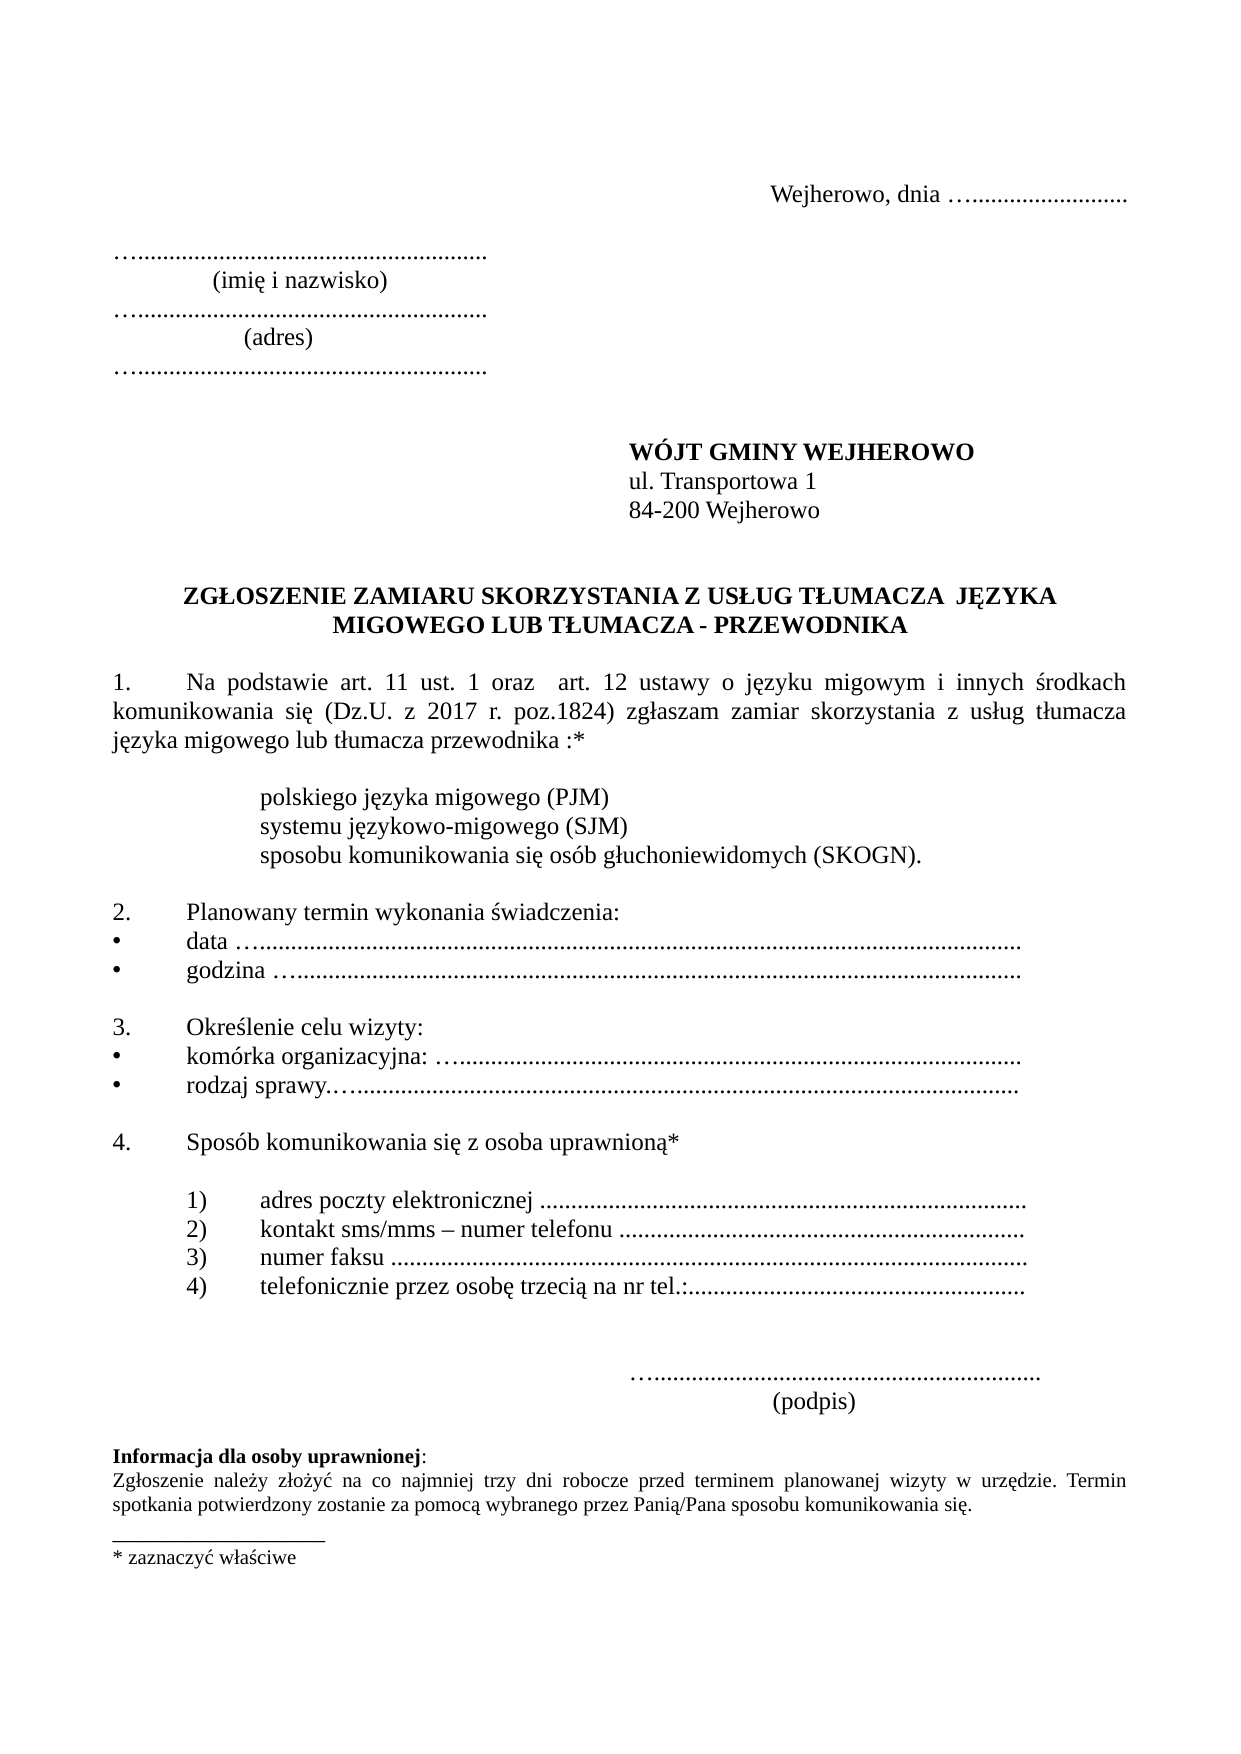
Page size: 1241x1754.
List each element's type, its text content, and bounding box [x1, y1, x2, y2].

text _________________ [112, 1516, 1128, 1545]
text sposobu komunikowania się osób głuchoniewidomych (SKOGN). [112, 840, 1128, 869]
list rodzaj sprawy.….......................................................................................................... [112, 1070, 1128, 1099]
text 3) numer faksu ...................................................................................................... [112, 1242, 1128, 1271]
list data ….......................................................................................................................... [112, 926, 1128, 955]
text (podpis) [112, 1386, 1128, 1415]
text 84-200 Wejherowo [112, 495, 1128, 524]
text * zaznaczyć właściwe [112, 1545, 1128, 1569]
text systemu językowo-migowego (SJM) [112, 811, 1128, 840]
text WÓJT GMINY WEJHEROWO [112, 437, 1128, 466]
text …........................................................ [112, 294, 1128, 322]
text Informacja dla osoby uprawnionej: [112, 1444, 1128, 1468]
text polskiego języka migowego (PJM) [112, 782, 1128, 811]
text Zgłoszenie należy złożyć na co najmniej trzy dni robocze przed terminem planowanej wizyty w urzędzie. Termin spotkania potwierdzony zostanie za pomocą wybranego przez Panią/Pana sposobu komunikowania się. [112, 1468, 1128, 1516]
text ZGŁOSZENIE ZAMIARU SKORZYSTANIA Z USŁUG TŁUMACZA JĘZYKA MIGOWEGO LUB TŁUMACZA - PRZEWODNIKA [112, 581, 1128, 639]
text (imię i nazwisko) [112, 265, 1128, 294]
list Sposób komunikowania się z osoba uprawnioną* [112, 1127, 1128, 1156]
text 1) adres poczty elektronicznej .............................................................................. [112, 1185, 1128, 1214]
list godzina ….................................................................................................................... [112, 955, 1128, 984]
list Na podstawie art. 11 ust. 1 oraz art. 12 ustawy o języku migowym i innych środkach komunikowania się (Dz.U. z 2017 r. poz.1824) zgłaszam zamiar skorzystania z usług tłumacza języka migowego lub tłumacza przewodnika :* [112, 667, 1128, 754]
text 4) telefonicznie przez osobę trzecią na nr tel.:...................................................... [112, 1271, 1128, 1300]
text ul. Transportowa 1 [112, 466, 1128, 495]
list Planowany termin wykonania świadczenia: [112, 897, 1128, 926]
text 2) kontakt sms/mms – numer telefonu ................................................................. [112, 1214, 1128, 1242]
text ….............................................................. [112, 1357, 1128, 1386]
text …........................................................ [112, 351, 1128, 380]
list komórka organizacyjna: ….......................................................................................... [112, 1041, 1128, 1070]
text (adres) [112, 322, 1128, 351]
list Określenie celu wizyty: [112, 1012, 1128, 1041]
text …........................................................ [112, 236, 1128, 265]
text Wejherowo, dnia …......................... [112, 179, 1128, 207]
